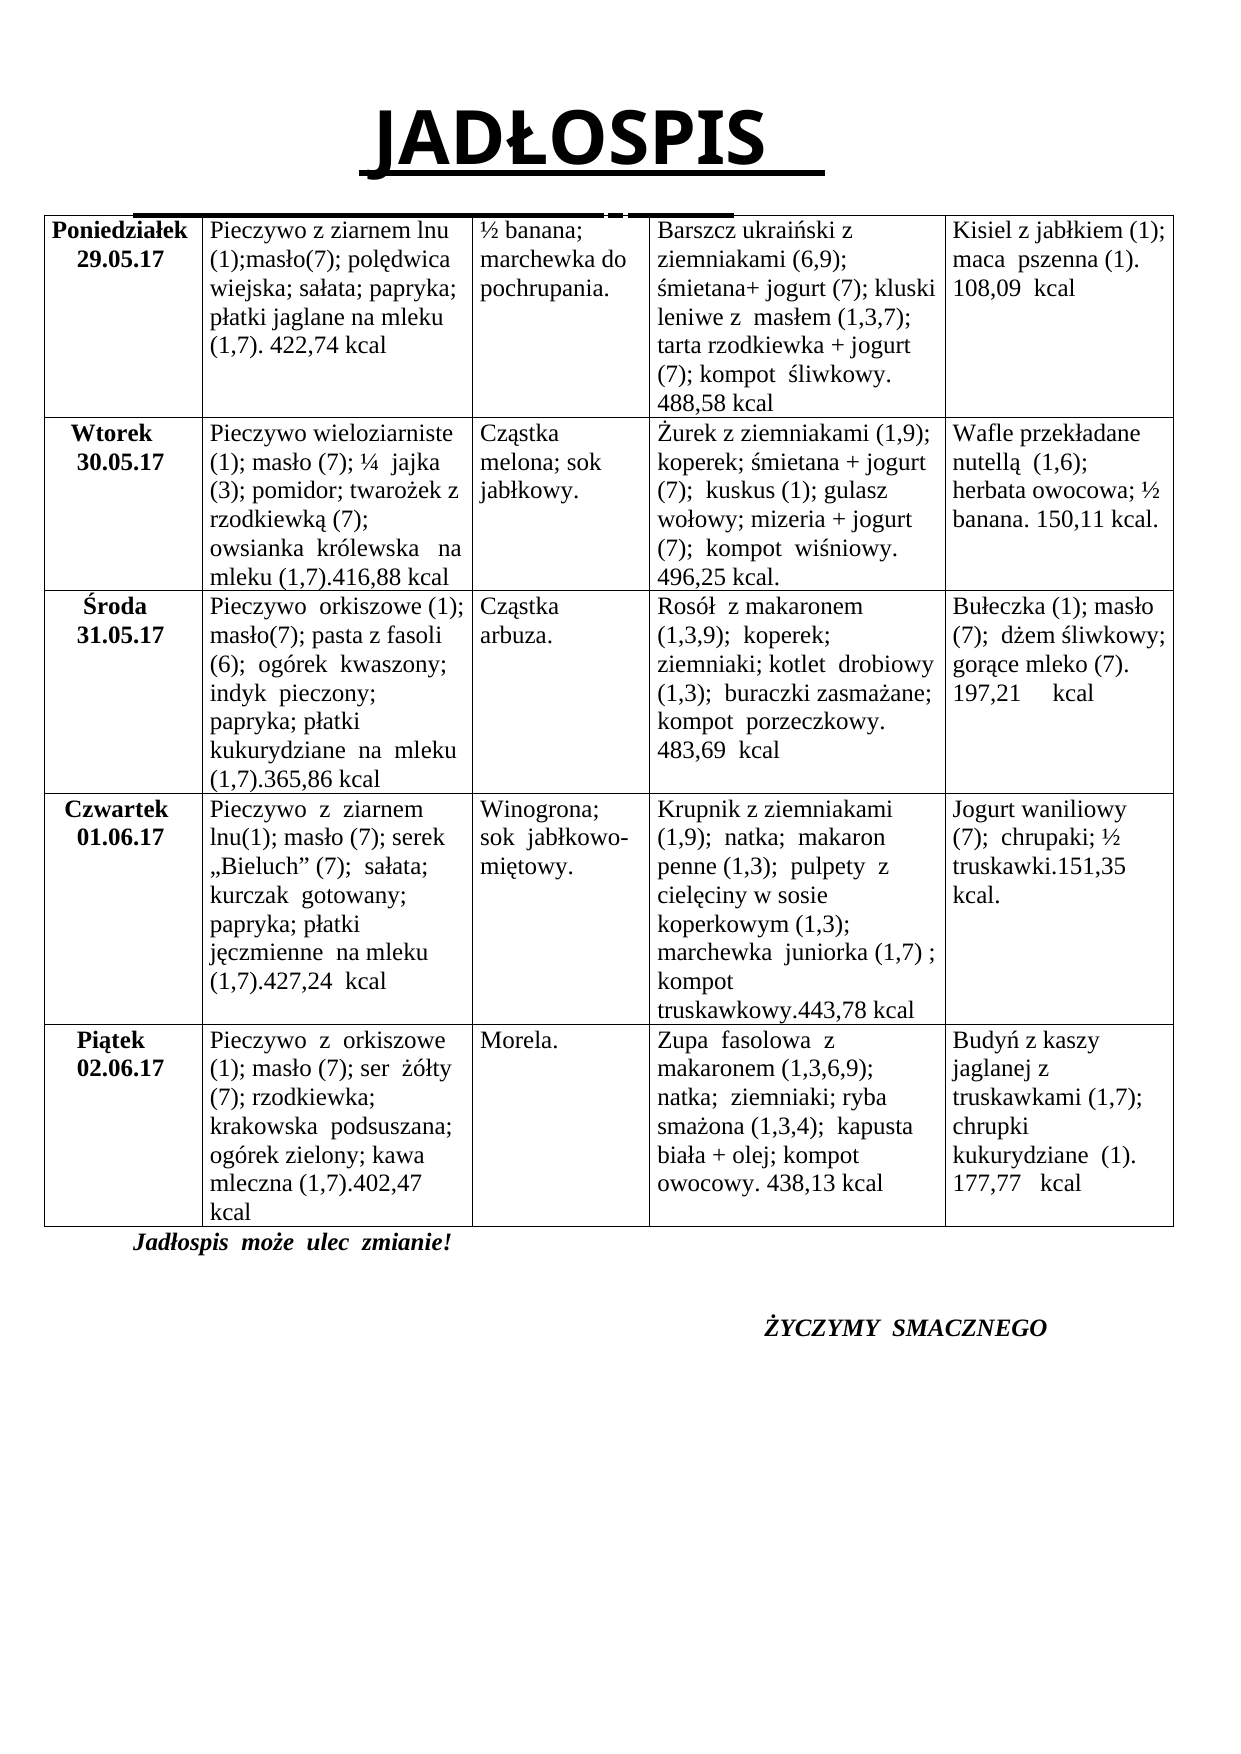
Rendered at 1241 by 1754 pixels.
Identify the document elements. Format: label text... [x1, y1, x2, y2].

table_cell Pieczywo orkiszowe (1); masło(7); pasta z fasoli (6); ogórek kwaszony; indyk pieczony; papryka; płatki kukurydziane na mleku (1,7).365,86 kcal [203, 591, 472, 793]
table_cell Pieczywo z orkiszowe (1); masło (7); ser żółty (7); rzodkiewka; krakowska podsuszana; ogórek zielony; kawa mleczna (1,7).402,47 kcal [203, 1025, 472, 1226]
table_cell Winogrona; sok jabłkowo-miętowy. [473, 794, 649, 1024]
table_cell Jogurt waniliowy (7); chrupaki; ½ truskawki.151,35 kcal. [946, 794, 1173, 1024]
table_cell Morela. [473, 1025, 649, 1226]
table_cell Pieczywo wieloziarniste (1); masło (7); ¼ jajka (3); pomidor; twarożek z rzodkiewką (7); owsianka królewska na mleku (1,7).416,88 kcal [203, 418, 472, 590]
table_cell Piątek 02.06.17 [45, 1025, 202, 1226]
table_cell Wtorek 30.05.17 [45, 418, 202, 590]
table_cell Czwartek 01.06.17 [45, 794, 202, 1024]
text , JADŁOSPIS [133, 84, 1178, 186]
table_cell Zupa fasolowa z makaronem (1,3,6,9); natka; ziemniaki; ryba smażona (1,3,4); kapusta biała + olej; kompot owocowy. 438,13 kcal [650, 1025, 945, 1226]
table_cell Cząstka arbuza. [473, 591, 649, 793]
table_cell Budyń z kaszy jaglanej z truskawkami (1,7); chrupki kukurydziane (1). 177,77 kcal [946, 1025, 1173, 1226]
table_cell Żurek z ziemniakami (1,9); koperek; śmietana + jogurt (7); kuskus (1); gulasz wołowy; mizeria + jogurt (7); kompot wiśniowy. 496,25 kcal. [650, 418, 945, 590]
table_cell Cząstka melona; sok jabłkowy. [473, 418, 649, 590]
table_header Barszcz ukraiński z ziemniakami (6,9); śmietana+ jogurt (7); kluski leniwe z masłem (1,3,7); tarta rzodkiewka + jogurt (7); kompot śliwkowy. 488,58 kcal [650, 216, 945, 417]
table_cell Bułeczka (1); masło (7); dżem śliwkowy; gorące mleko (7). 197,21 kcal [946, 591, 1173, 793]
table_header Kisiel z jabłkiem (1); maca pszenna (1). 108,09 kcal [946, 216, 1173, 417]
text ŻYCZYMY SMACZNEGO [133, 1313, 1167, 1342]
table_cell Środa 31.05.17 [45, 591, 202, 793]
table_cell Krupnik z ziemniakami (1,9); natka; makaron penne (1,3); pulpety z cielęciny w sosie koperkowym (1,3); marchewka juniorka (1,7) ; kompot truskawkowy.443,78 kcal [650, 794, 945, 1024]
table_cell Wafle przekładane nutellą (1,6); herbata owocowa; ½ banana. 150,11 kcal. [946, 418, 1173, 590]
table_header Poniedziałek 29.05.17 [45, 216, 202, 417]
table_header Pieczywo z ziarnem lnu (1);masło(7); polędwica wiejska; sałata; papryka; płatki jaglane na mleku (1,7). 422,74 kcal [203, 218, 472, 417]
table_cell Rosół z makaronem (1,3,9); koperek; ziemniaki; kotlet drobiowy (1,3); buraczki zasmażane; kompot porzeczkowy. 483,69 kcal [650, 591, 945, 793]
table_header ½ banana; marchewka do pochrupania. [473, 216, 649, 417]
text Jadłospis może ulec zmianie! [133, 1227, 1167, 1256]
table_cell Pieczywo z ziarnem lnu(1); masło (7); serek „Bieluch” (7); sałata; kurczak gotowany; papryka; płatki jęczmienne na mleku (1,7).427,24 kcal [203, 794, 472, 1024]
